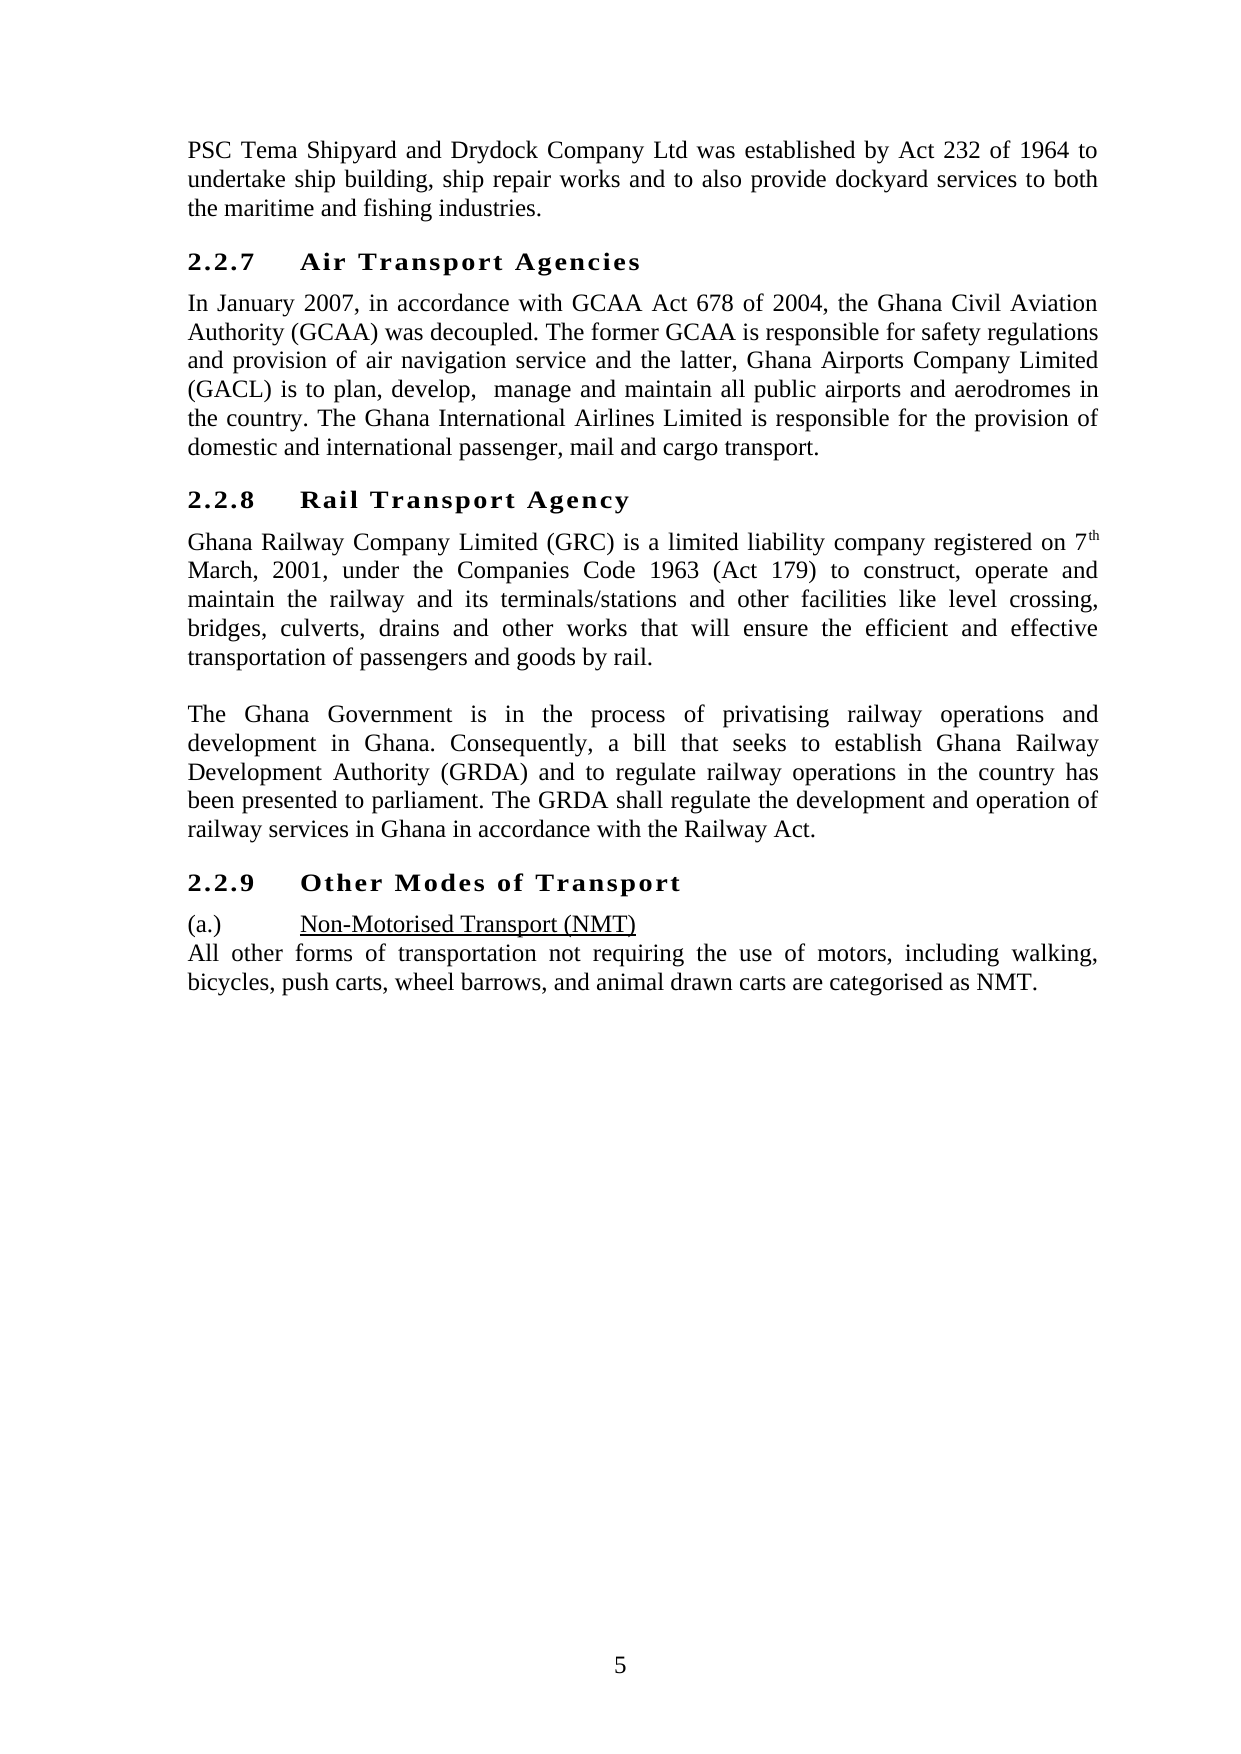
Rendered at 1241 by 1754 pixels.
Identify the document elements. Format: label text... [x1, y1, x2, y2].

text (a.) Non-Motorised Transport (NMT) [187, 909, 1099, 938]
text Ghana Railway Company Limited (GRC) is a limited liability company registered on 7th March, 2001, under the Companies Code 1963 (Act 179) to construct, operate and maintain the railway and its terminals/stations and other facilities like level crossing, bridges, culverts, drains and other works that will ensure the efficient and effective transportation of passengers and goods by rail. [187, 527, 1099, 671]
subtitle Other Modes of Transport [187, 868, 1149, 897]
text PSC Tema Shipyard and Drydock Company Ltd was established by Act 232 of 1964 to undertake ship building, ship repair works and to also provide dockyard services to both the maritime and fishing industries. [187, 136, 1099, 222]
text All other forms of transportation not requiring the use of motors, including walking, bicycles, push carts, wheel barrows, and animal drawn carts are categorised as NMT. [187, 938, 1099, 996]
text The Ghana Government is in the process of privatising railway operations and development in . Consequently, a bill that seeks to establish Ghana Railway Development Authority (GRDA) and to regulate railway operations in the country has been presented to parliament. The GRDA shall regulate the development and operation of railway services in in accordance with the Railway Act. [187, 699, 1099, 843]
subtitle Air Transport Agencies [187, 247, 1149, 276]
text In January 2007, in accordance with GCAA Act 678 of 2004, the Ghana Civil Aviation Authority (GCAA) was decoupled. The former GCAA is responsible for safety regulations and provision of air navigation service and the latter, Ghana Airports Company Limited (GACL) is to plan, develop, manage and maintain all public airports and aerodromes in the country. The Ghana International Airlines Limited is responsible for the provision of domestic and international passenger, mail and cargo transport. [187, 288, 1099, 461]
subtitle Rail Transport Agency [187, 486, 1149, 514]
